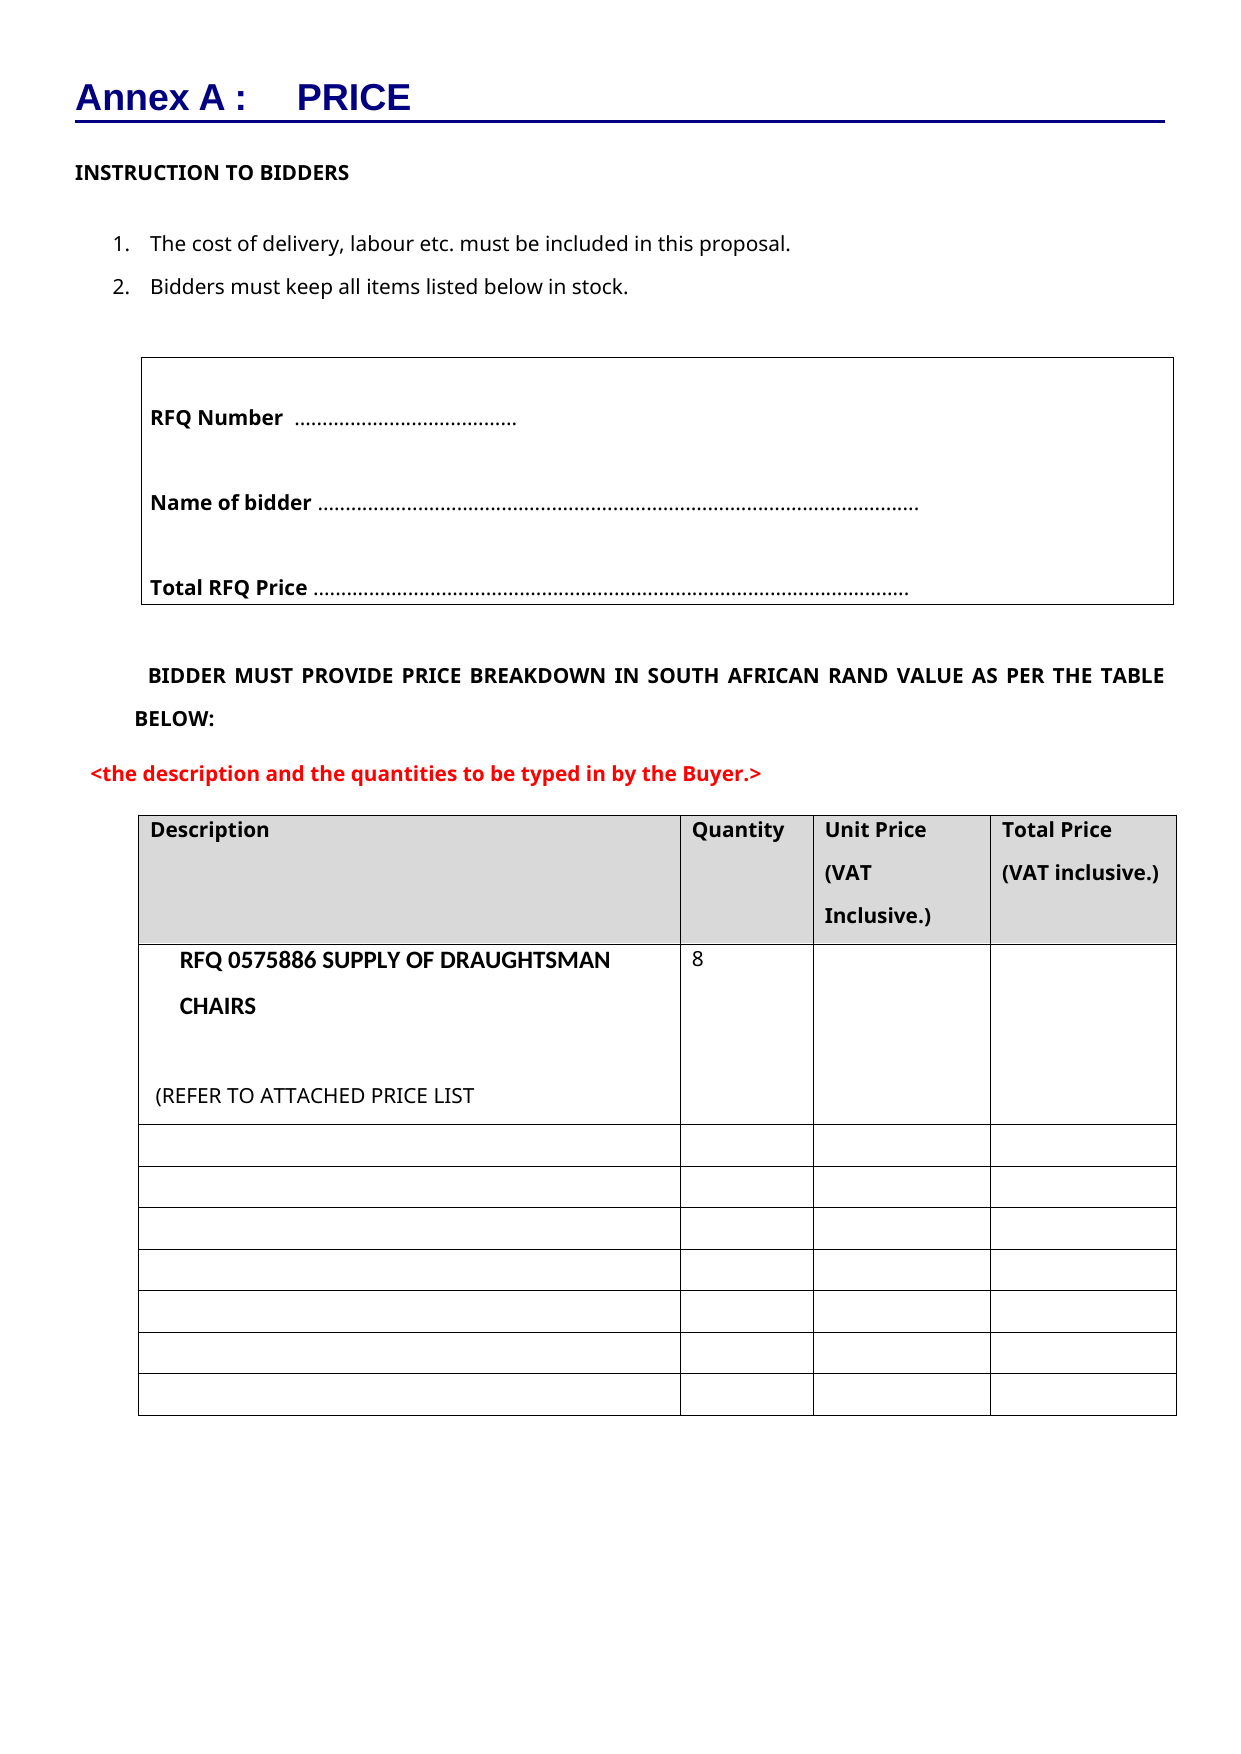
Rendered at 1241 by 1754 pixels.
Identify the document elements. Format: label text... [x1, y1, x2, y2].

table_cell [991, 1167, 1176, 1207]
table_cell [991, 1374, 1176, 1414]
table_cell [814, 1374, 990, 1414]
text INSTRUCTION TO BIDDERS [75, 158, 1165, 187]
table_cell [814, 1250, 990, 1290]
table_header Description [139, 816, 680, 943]
text <the description and the quantities to be typed in by the Buyer.> [90, 759, 1165, 788]
list Total RFQ Price ........................................................................................................... [142, 570, 1173, 604]
table_cell [139, 1250, 680, 1290]
table_cell [814, 945, 990, 1124]
list RFQ Number ........................................ [142, 400, 1173, 431]
table_header Quantity [681, 816, 813, 943]
list The cost of delivery, labour etc. must be included in this proposal. [112, 229, 1165, 258]
table_header Unit Price (VAT Inclusive.) [814, 816, 990, 943]
list Name of bidder ............................................................................................................ [142, 485, 1173, 517]
table_cell [814, 1167, 990, 1207]
table_cell [681, 1167, 813, 1207]
table_cell [139, 1167, 680, 1207]
table_cell [139, 1374, 680, 1414]
table_cell [681, 1374, 813, 1414]
table_cell [681, 1125, 813, 1166]
table_header Total Price (VAT inclusive.) [991, 816, 1176, 943]
table_cell [681, 1250, 813, 1290]
table_cell [139, 1333, 680, 1373]
table_cell [991, 1291, 1176, 1332]
table_cell 8 [681, 945, 813, 1124]
table_cell [991, 1208, 1176, 1249]
table_cell [991, 1250, 1176, 1290]
text BIDDER MUST PROVIDE PRICE BREAKDOWN IN SOUTH AFRICAN RAND VALUE AS PER THE TABLE BELOW: [90, 662, 1165, 733]
table_cell [681, 1291, 813, 1332]
table_cell [991, 945, 1176, 1124]
text PRICE [75, 75, 1165, 120]
table_cell [139, 1125, 680, 1166]
list Bidders must keep all items listed below in stock. [112, 272, 1165, 300]
table_cell [991, 1333, 1176, 1373]
table_cell [991, 1125, 1176, 1166]
table_cell [139, 1291, 680, 1332]
table_cell RFQ 0575886 SUPPLY OF DRAUGHTSMAN CHAIRS (REFER TO ATTACHED PRICE LIST [139, 945, 680, 1124]
table_cell [814, 1333, 990, 1373]
table_cell [681, 1333, 813, 1373]
table_cell [139, 1208, 680, 1249]
table_cell [814, 1125, 990, 1166]
table_cell [814, 1208, 990, 1249]
table_cell [681, 1208, 813, 1249]
table_cell [814, 1291, 990, 1332]
